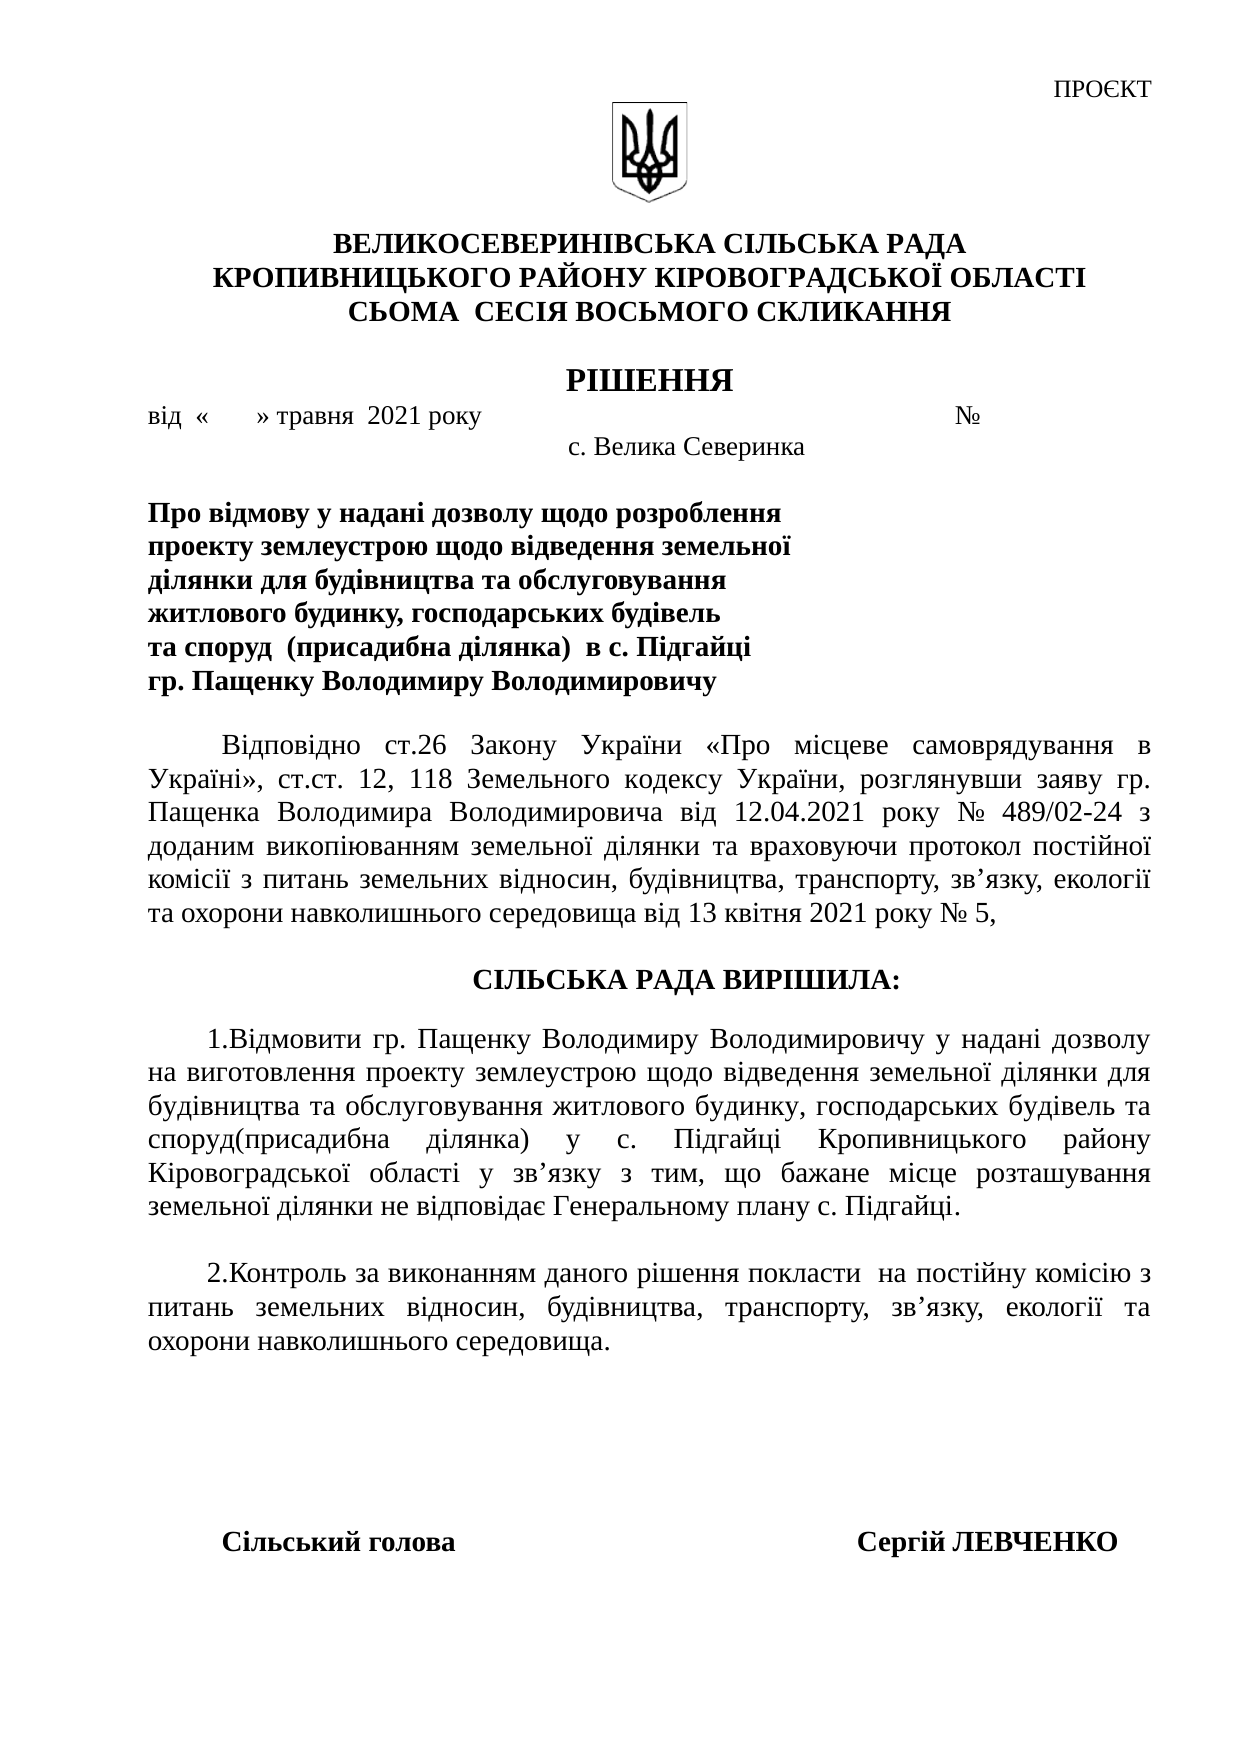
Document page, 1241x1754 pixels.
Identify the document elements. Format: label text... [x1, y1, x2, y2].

picture [612, 102, 688, 203]
text житлового будинку, господарських будівель [148, 596, 1152, 629]
text ВЕЛИКОСЕВЕРИНІВСЬКА СІЛЬСЬКА РАДА КРОПИВНИЦЬКОГО РАЙОНУ КІРОВОГРАДСЬКОЇ ОБЛАСТІ [148, 227, 1152, 294]
text с. Велика Северинка [148, 430, 1152, 461]
text та споруд (присадибна ділянка) в с. Підгайці [148, 629, 1152, 663]
text Про відмову у надані дозволу щодо розроблення [148, 495, 1152, 528]
text 2.Контроль за виконанням даного рішення покласти на постійну комісію з питань земельних відносин, будівництва, транспорту, зв’язку, екології та охорони навколишнього середовища. [148, 1256, 1152, 1356]
text РІШЕННЯ [148, 361, 1152, 399]
text проекту землеустрою щодо відведення земельної [148, 528, 1152, 562]
text СІЛЬСЬКА РАДА ВИРІШИЛА: [148, 962, 1152, 996]
text гр. Пащенку Володимиру Володимировичу [148, 663, 1152, 696]
text від « » травня 2021 року № [148, 399, 1152, 430]
text Відповідно ст.26 Закону України «Про місцеве самоврядування в Україні», ст.ст. 12, 118 Земельного кодексу України, розглянувши заяву гр. Пащенка Володимира Володимировича від 12.04.2021 року № 489/02-24 з доданим викопіюванням земельної ділянки та враховуючи протокол постійної комісії з питань земельних відносин, будівництва, транспорту, зв’язку, екології та охорони навколишнього середовища від 13 квітня 2021 року № 5, [148, 727, 1152, 928]
text Сільський голова Сергій ЛЕВЧЕНКО [148, 1524, 1152, 1557]
text 1.Відмовити гр. Пащенку Володимиру Володимировичу у надані дозволу на виготовлення проекту землеустрою щодо відведення земельної ділянки для будівництва та обслуговування житлового будинку, господарських будівель та споруд(присадибна ділянка) у с. Підгайці Кропивницького району Кіровоградської області у зв’язку з тим, що бажане місце розташування земельної ділянки не відповідає Генеральному плану с. Підгайці. [148, 1021, 1152, 1222]
text СЬОМА СЕСІЯ ВОСЬМОГО СКЛИКАННЯ [148, 294, 1152, 327]
text ділянки для будівництва та обслуговування [148, 562, 1152, 596]
